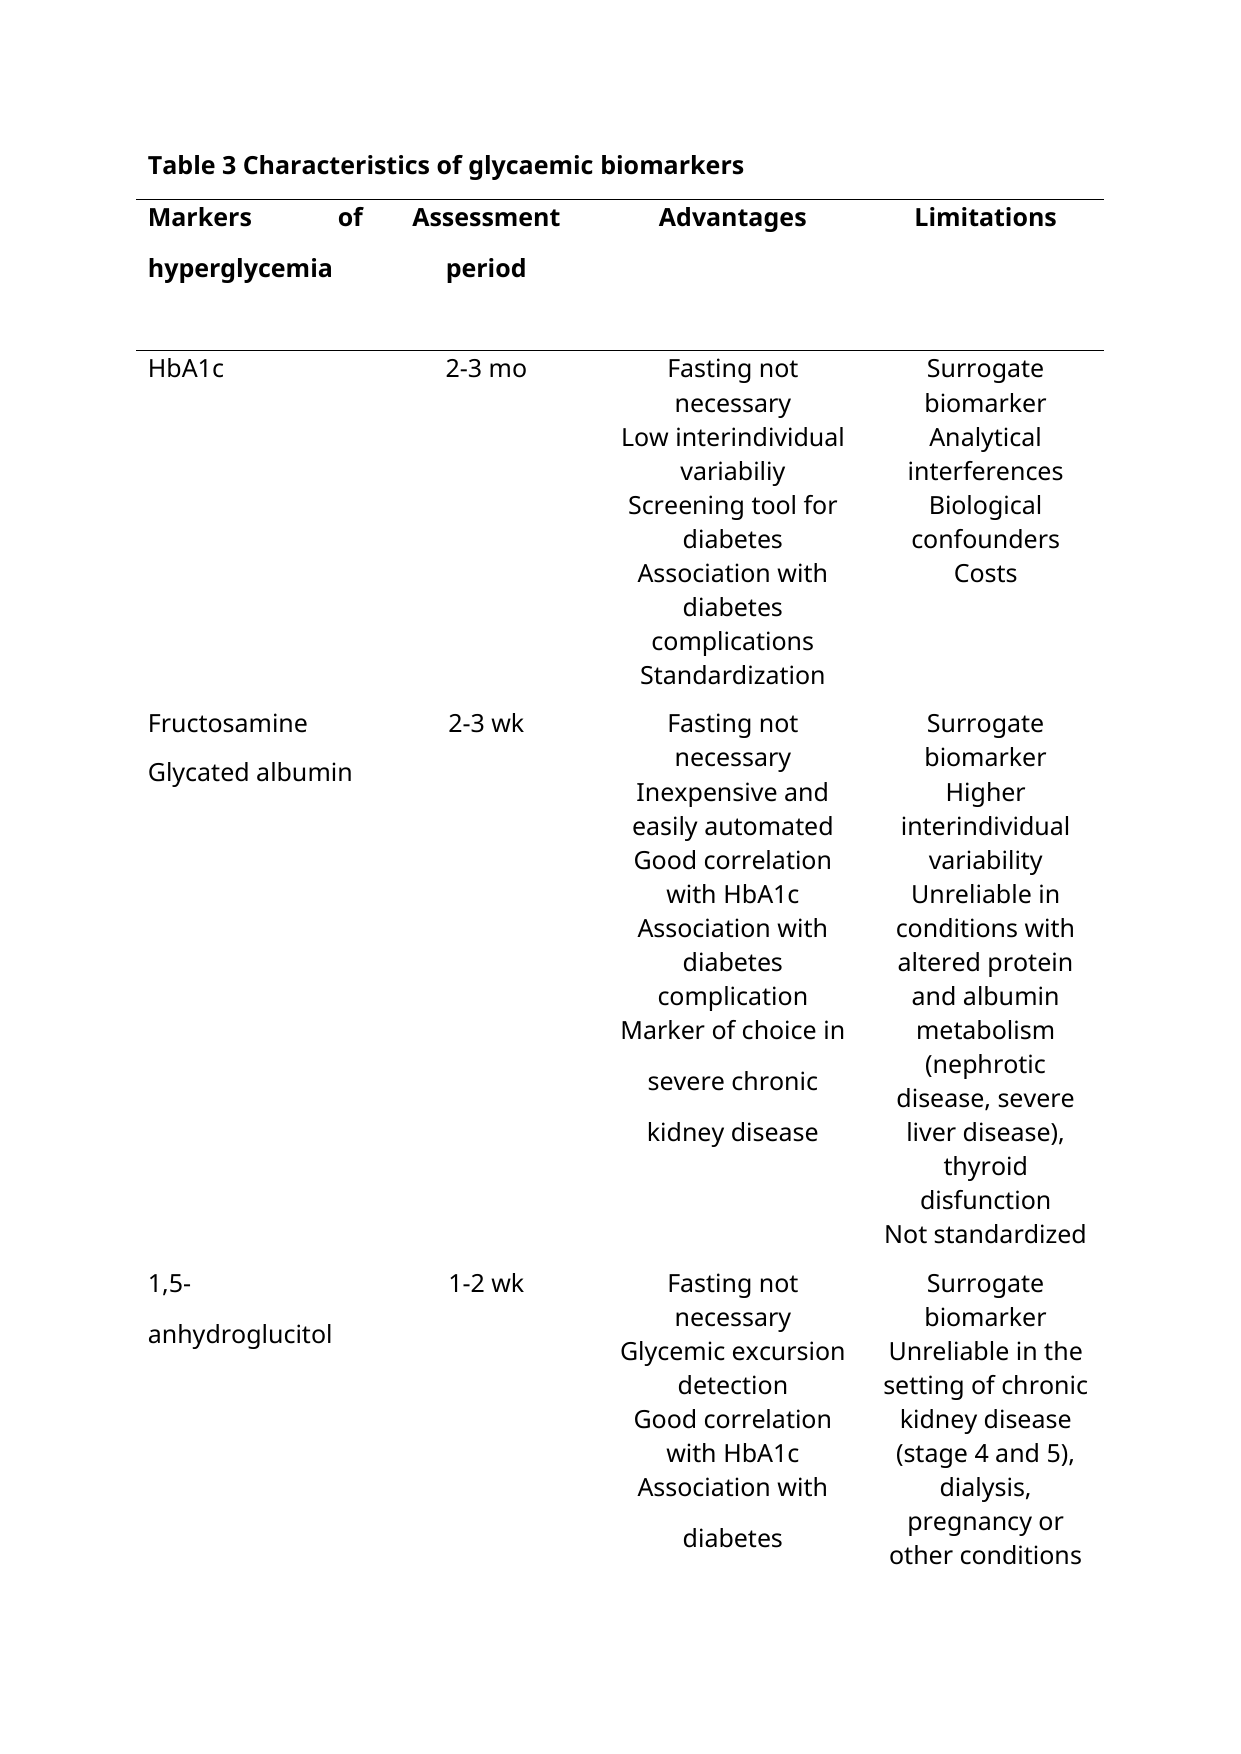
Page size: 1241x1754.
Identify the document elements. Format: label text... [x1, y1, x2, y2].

table_cell Surrogate biomarker Analytical interferences Biological confounders Costs [867, 351, 1104, 706]
table_header Advantages [598, 200, 867, 350]
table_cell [867, 1265, 1104, 1572]
table_header Markers of hyperglycemia [136, 200, 374, 350]
table_header Limitations [867, 200, 1104, 350]
table_cell Glycated albumin [136, 754, 374, 1265]
table_cell HbA1c [136, 351, 374, 706]
table_cell 1-2 wk [374, 1265, 598, 1572]
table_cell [598, 1265, 867, 1572]
table_header Assessment period [374, 200, 598, 350]
table_cell Surrogate biomarker Higher interindividual variability Unreliable in conditions with altered protein and albumin metabolism (nephrotic disease, severe liver disease), thyroid disfunction Not standardized [867, 706, 1104, 1265]
table_cell 2-3 wk [374, 706, 598, 1265]
table_cell Fasting not necessary Low interindividual variabiliy Screening tool for diabetes Association with diabetes complications Standardization [598, 351, 867, 706]
table_cell 1,5-anhydroglucitol [136, 1265, 374, 1572]
table_cell Fasting not necessary Inexpensive and easily automated Good correlation with HbA1c Association with diabetes complication Marker of choice in severe chronic kidney disease [598, 706, 867, 1265]
table_cell 2-3 mo [374, 351, 598, 706]
text Table 3 Characteristics of glycaemic biomarkers [148, 148, 1093, 182]
table_cell Fructosamine [136, 706, 374, 754]
